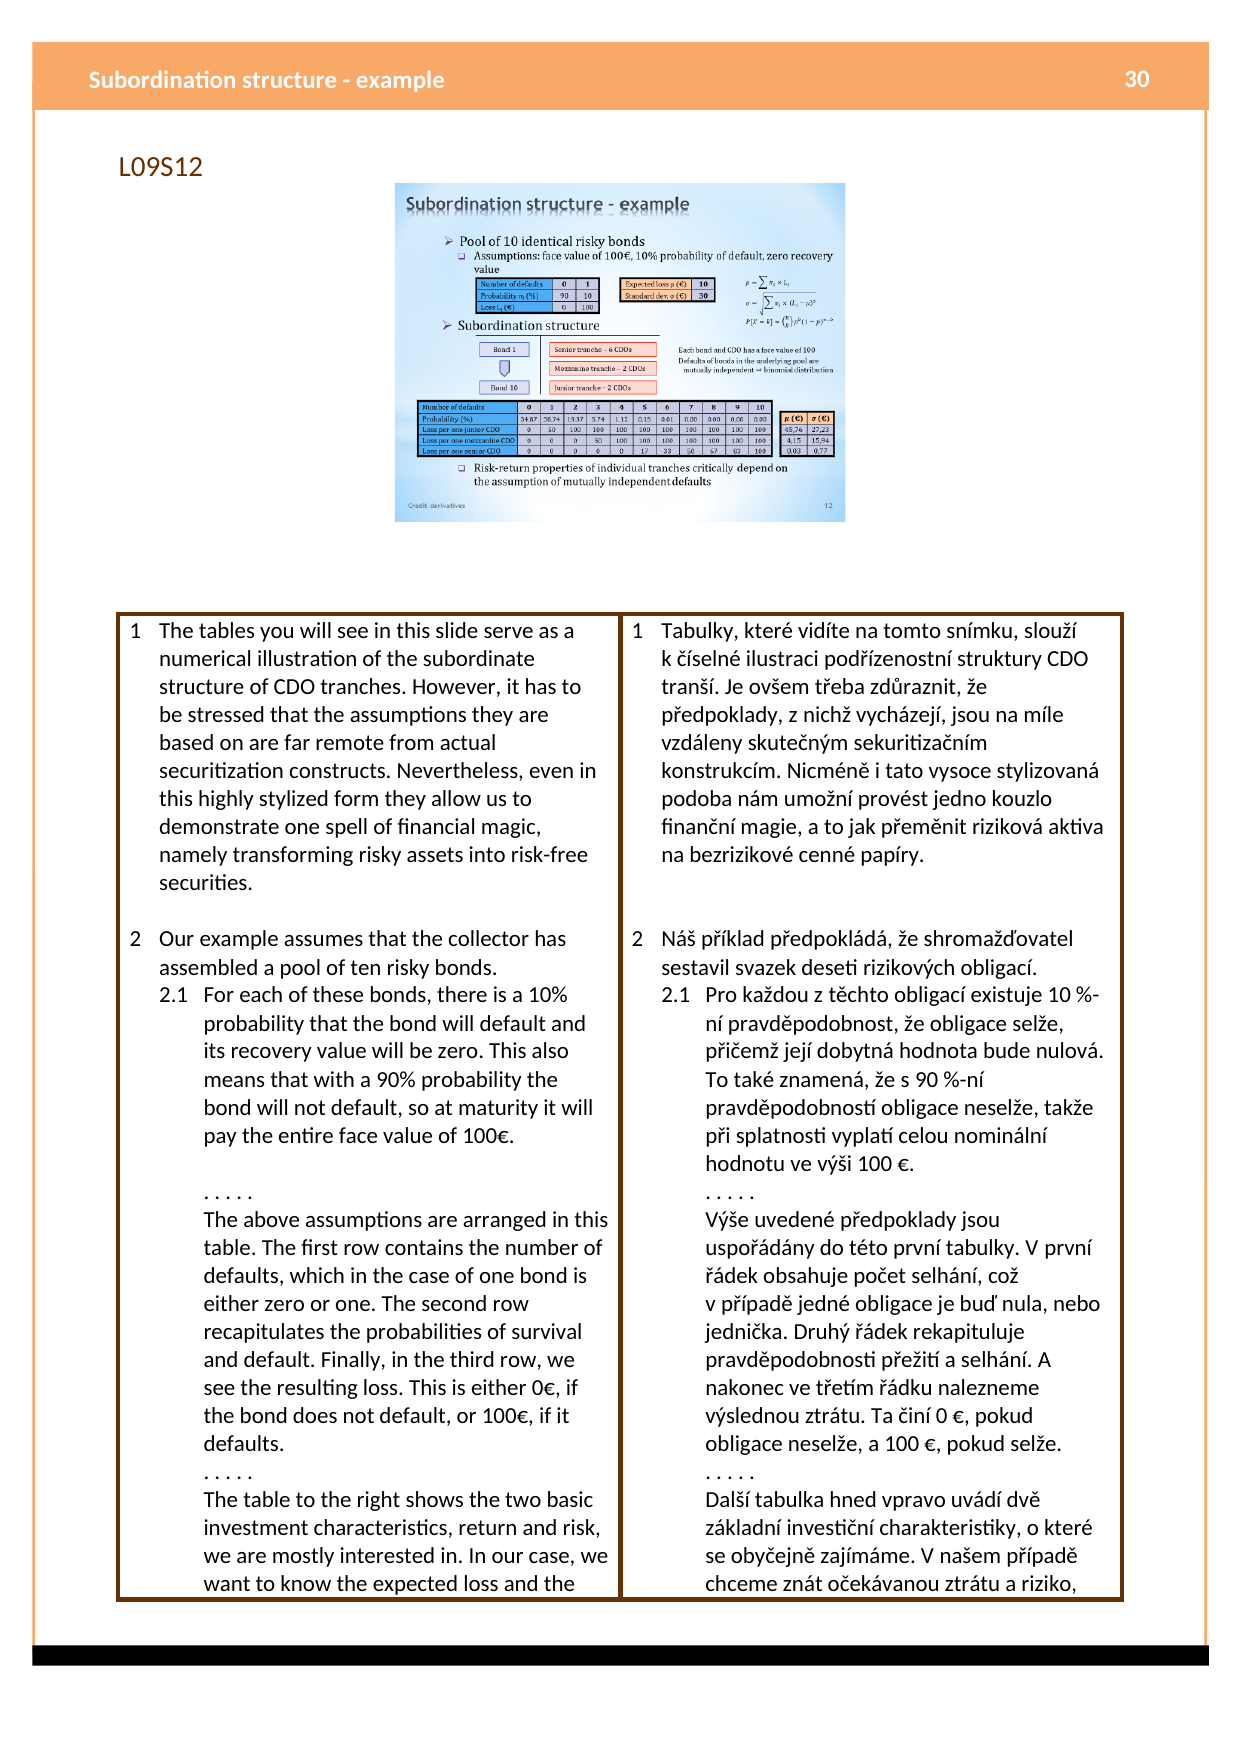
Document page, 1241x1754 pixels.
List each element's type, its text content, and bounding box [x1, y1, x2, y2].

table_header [120, 616, 618, 1597]
text L09S12 [118, 148, 1152, 183]
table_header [623, 616, 1120, 1597]
picture [394, 183, 846, 522]
